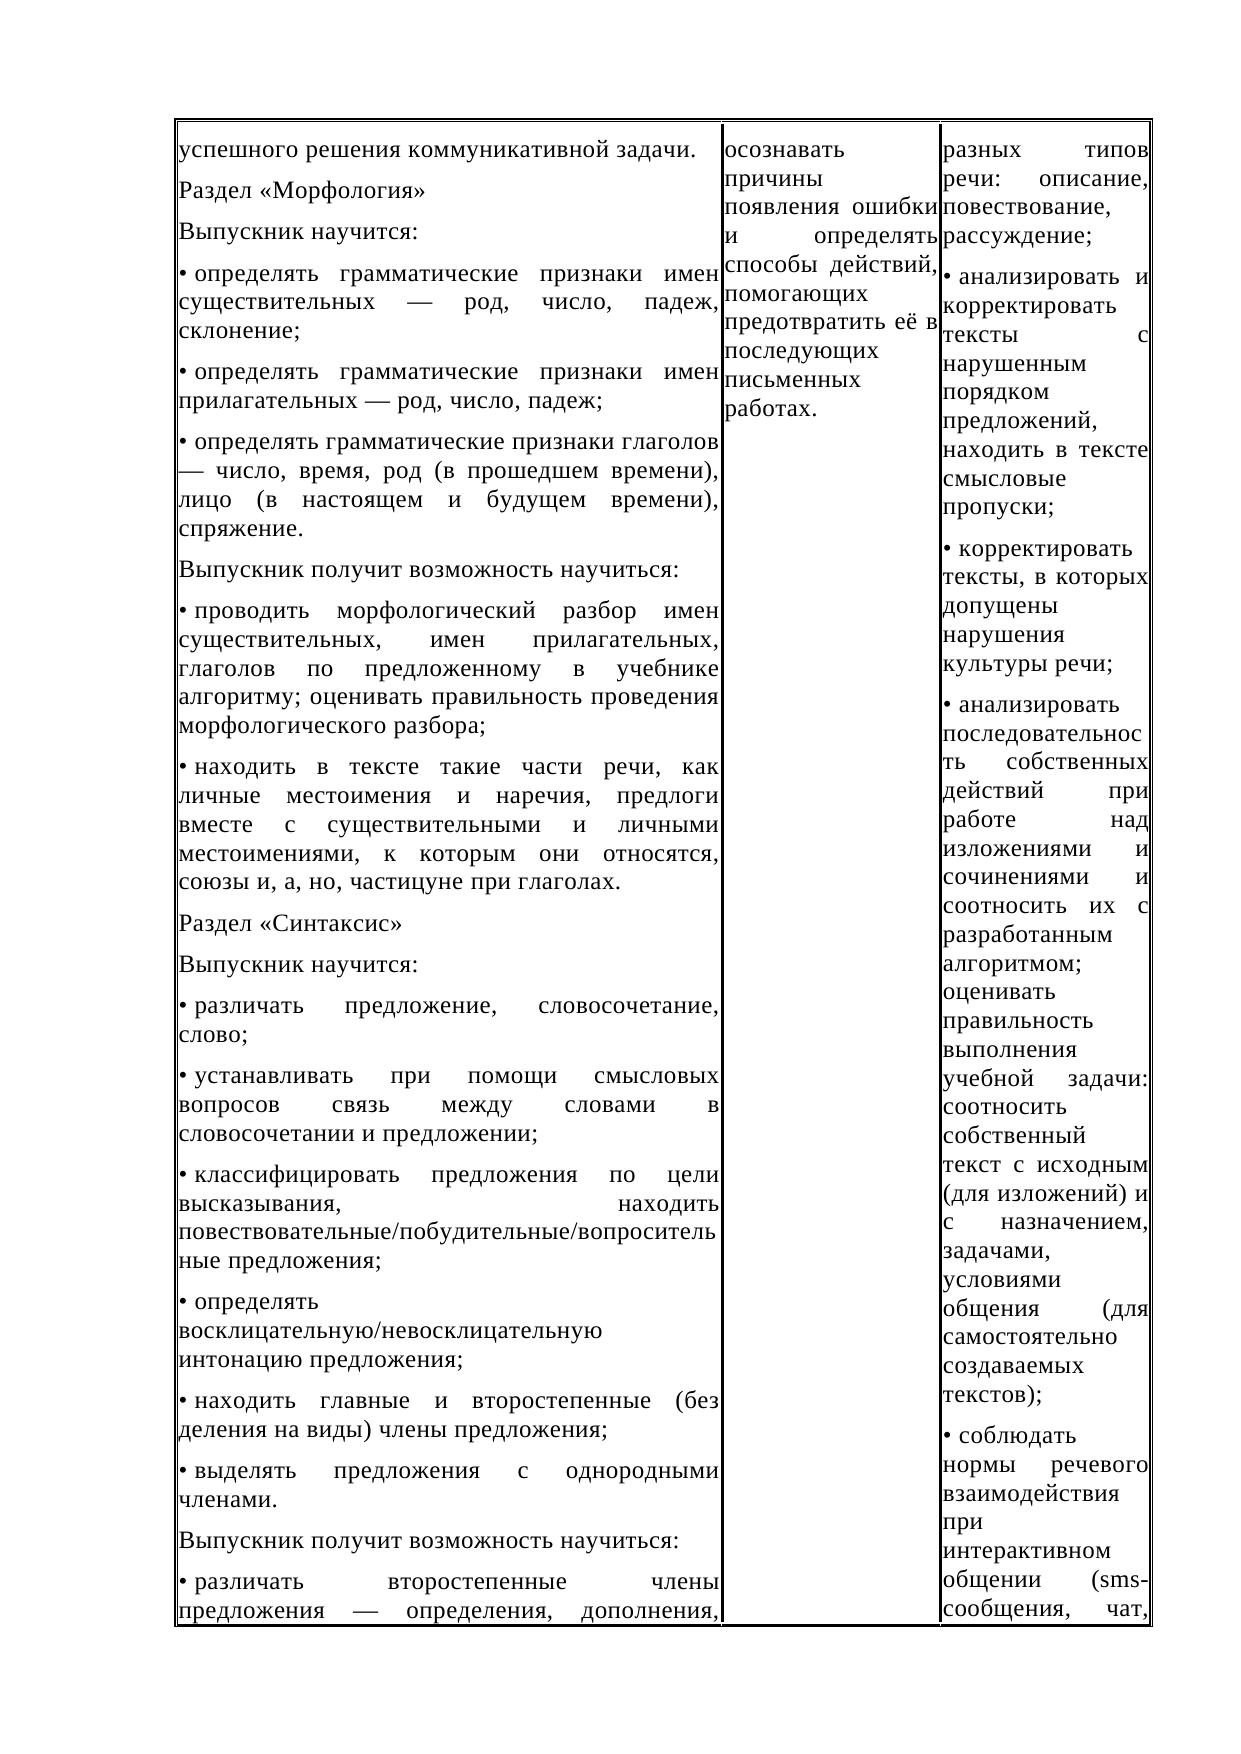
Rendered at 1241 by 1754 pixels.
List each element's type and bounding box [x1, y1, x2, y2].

table_cell [722, 122, 940, 1624]
table_cell [940, 122, 1149, 1624]
table_cell [178, 120, 722, 1624]
